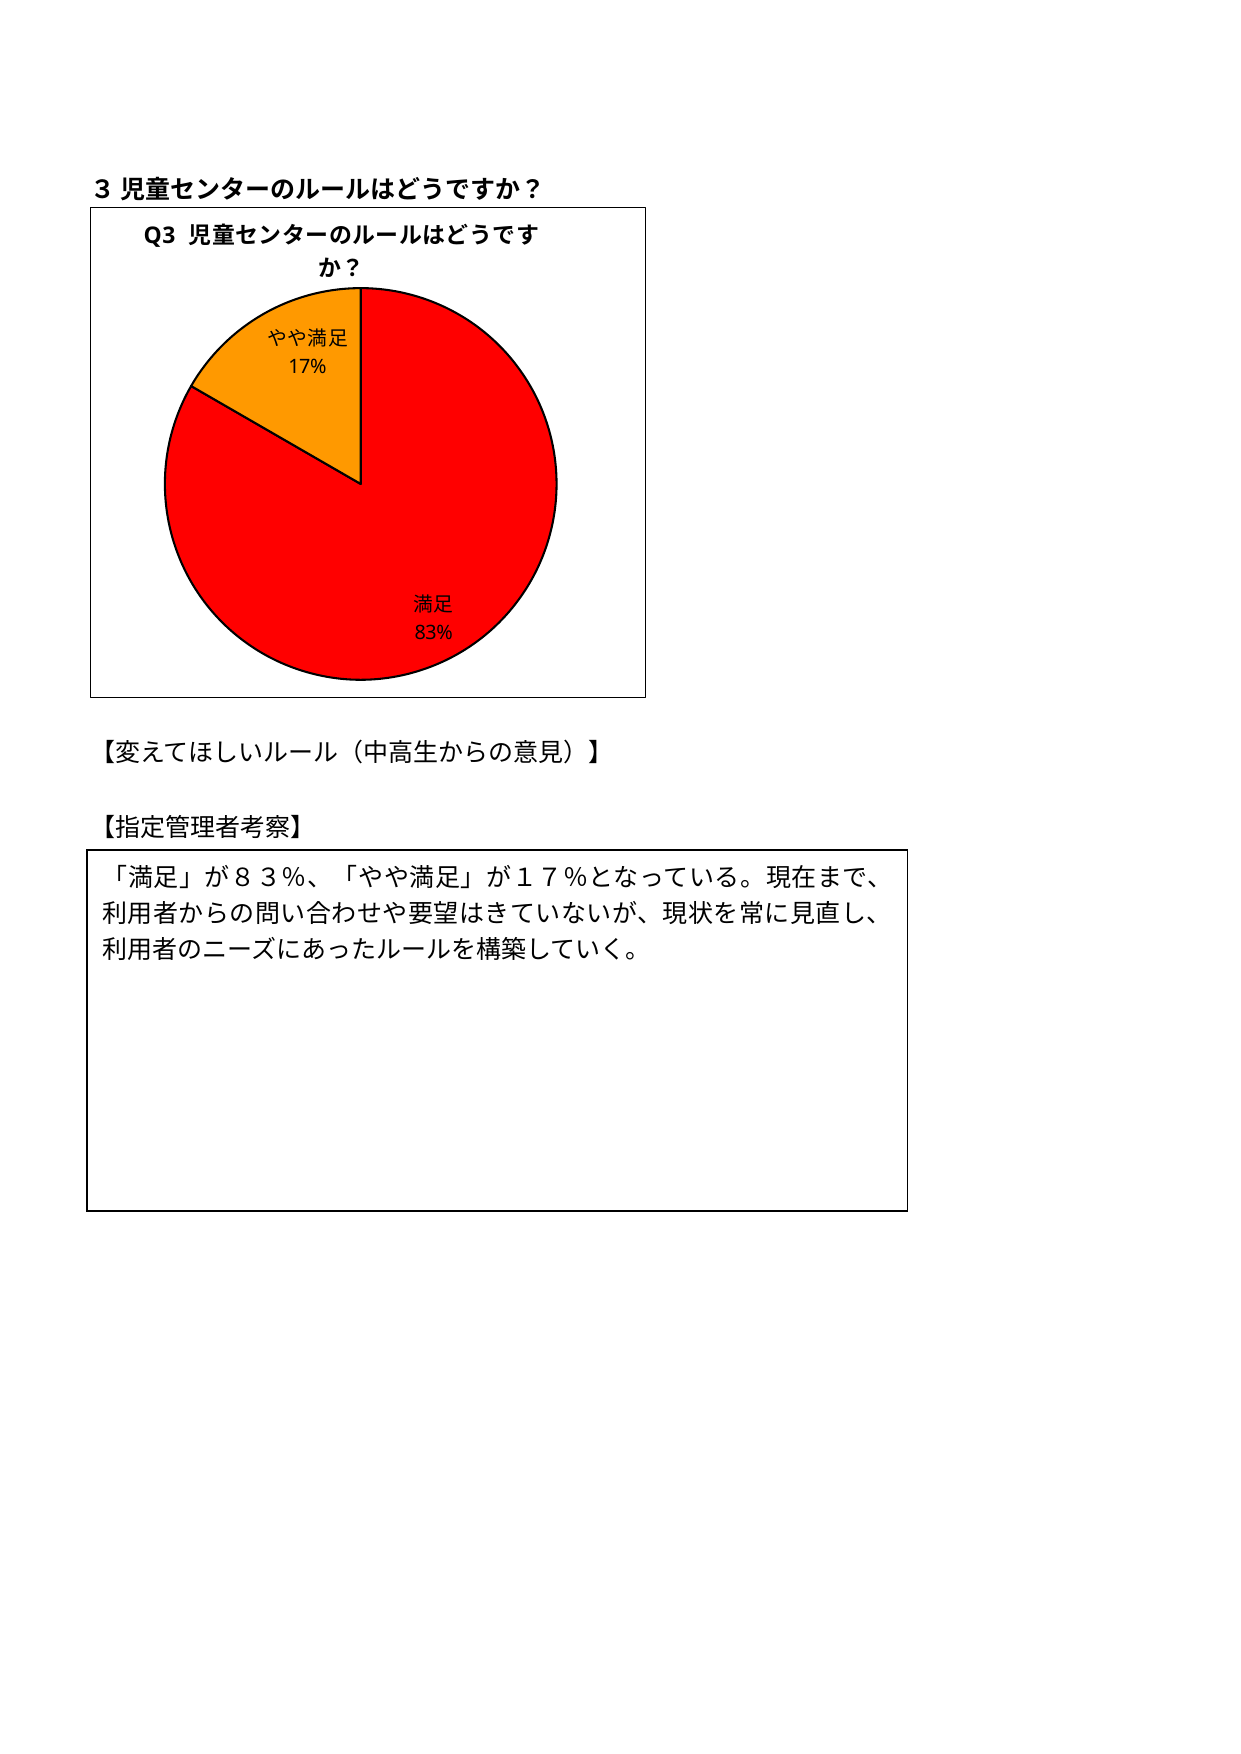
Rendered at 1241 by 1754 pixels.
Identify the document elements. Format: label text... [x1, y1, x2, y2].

text 【指定管理者考察】 [90, 807, 1163, 844]
text ３ 児童センターのルールはどうですか？ [90, 169, 1163, 207]
text 【変えてほしいルール（中高生からの意見）】 [90, 732, 1163, 769]
